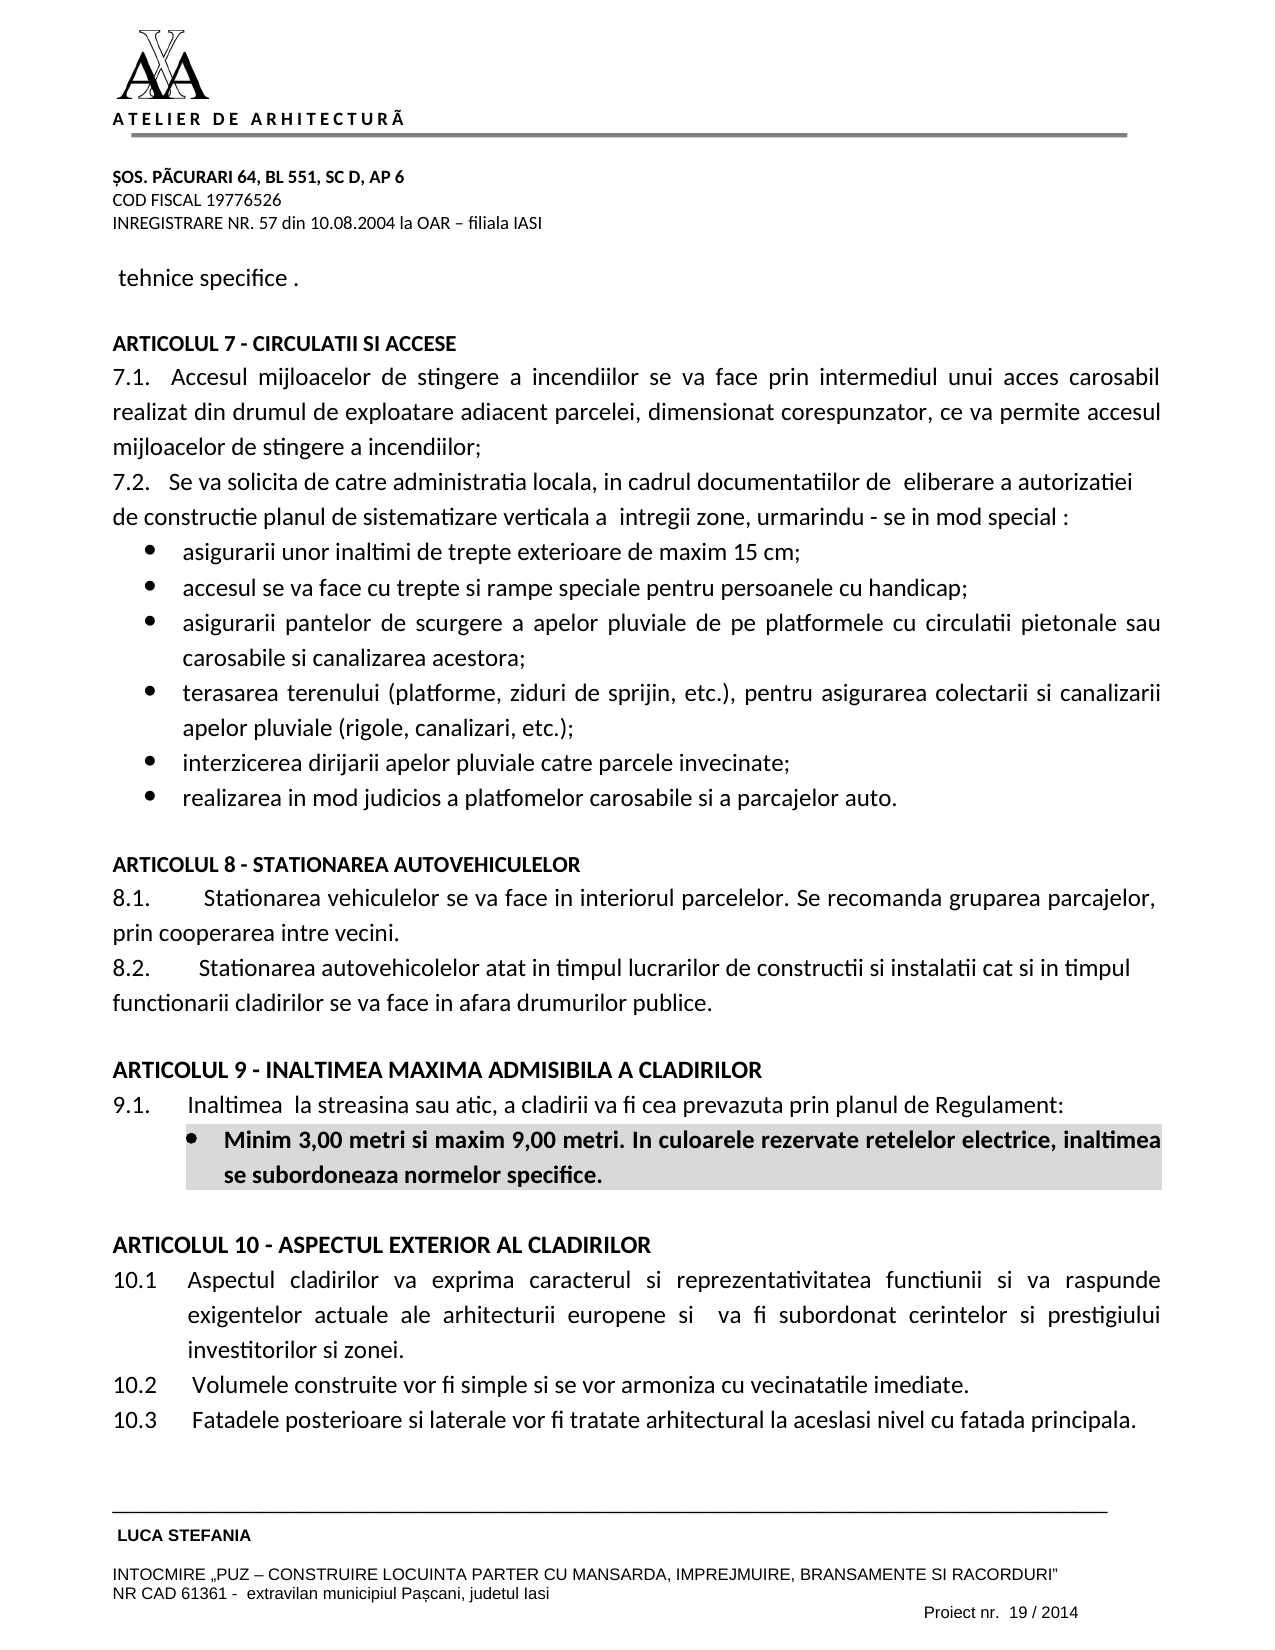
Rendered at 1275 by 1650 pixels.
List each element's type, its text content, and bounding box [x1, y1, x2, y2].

text 8.1. Stationarea vehiculelor se va face in interiorul parcelelor. Se recomanda gruparea parcajelor, prin cooperarea intre vecini. [112, 882, 1158, 947]
text 10.2 Volumele construite vor fi simple si se vor armoniza cu vecinatatile imediate. [112, 1369, 1162, 1400]
list Se va solicita de catre administratia locala, in cadrul documentatiilor de eliberare a autorizatiei [112, 467, 1162, 497]
text 10.3 Fatadele posterioare si laterale vor fi tratate arhitectural la aceslasi nivel cu fatada principala. [112, 1404, 1162, 1435]
text ARTICOLUL 9 - INALTIMEA MAXIMA ADMISIBILA A CLADIRILOR [112, 1054, 1162, 1085]
list Inaltimea la streasina sau atic, a cladirii va fi cea prevazuta prin planul de Regulament: [112, 1089, 1162, 1120]
text tehnice specifice . [112, 262, 1162, 293]
list asigurarii pantelor de scurgere a apelor pluviale de pe platformele cu circulatii pietonale sau carosabile si canalizarea acestora; [145, 607, 1162, 673]
picture [116, 30, 210, 99]
list accesul se va face cu trepte si rampe speciale pentru persoanele cu handicap; [145, 572, 1162, 602]
text ARTICOLUL 7 - CIRCULATII SI ACCESE [112, 329, 1162, 357]
text de constructie planul de sistematizare verticala a intregii zone, urmarindu - se in mod special : [112, 502, 1162, 532]
text 7.1. Accesul mijloacelor de stingere a incendiilor se va face prin intermediul unui acces carosabil realizat din drumul de exploatare adiacent parcelei, dimensionat corespunzator, ce va permite accesul mijloacelor de stingere a incendiilor; [112, 362, 1162, 462]
list Stationarea autovehicolelor atat in timpul lucrarilor de constructii si instalatii cat si in timpul [112, 952, 1162, 982]
list terasarea terenului (platforme, ziduri de sprijin, etc.), pentru asigurarea colectarii si canalizarii apelor pluviale (rigole, canalizari, etc.); [145, 677, 1162, 743]
list interzicerea dirijarii apelor pluviale catre parcele invecinate; [145, 747, 1162, 778]
text ARTICOLUL 8 - STATIONAREA AUTOVEHICULELOR [112, 850, 1162, 878]
text functionarii cladirilor se va face in afara drumurilor publice. [112, 987, 1162, 1017]
subtitle ARTICOLUL 10 - ASPECTUL EXTERIOR AL CLADIRILOR [112, 1229, 1162, 1260]
list Minim 3,00 metri si maxim 9,00 metri. In culoarele rezervate retelelor electrice, inaltimea se subordoneaza normelor specifice. [186, 1124, 1162, 1190]
list realizarea in mod judicios a platfomelor carosabile si a parcajelor auto. [145, 782, 1162, 813]
list Aspectul cladirilor va exprima caracterul si reprezentativitatea functiunii si va raspunde exigentelor actuale ale arhitecturii europene si va fi subordonat cerintelor si prestigiului investitorilor si zonei. [112, 1264, 1162, 1365]
list asigurarii unor inaltimi de trepte exterioare de maxim 15 cm; [145, 537, 1162, 567]
